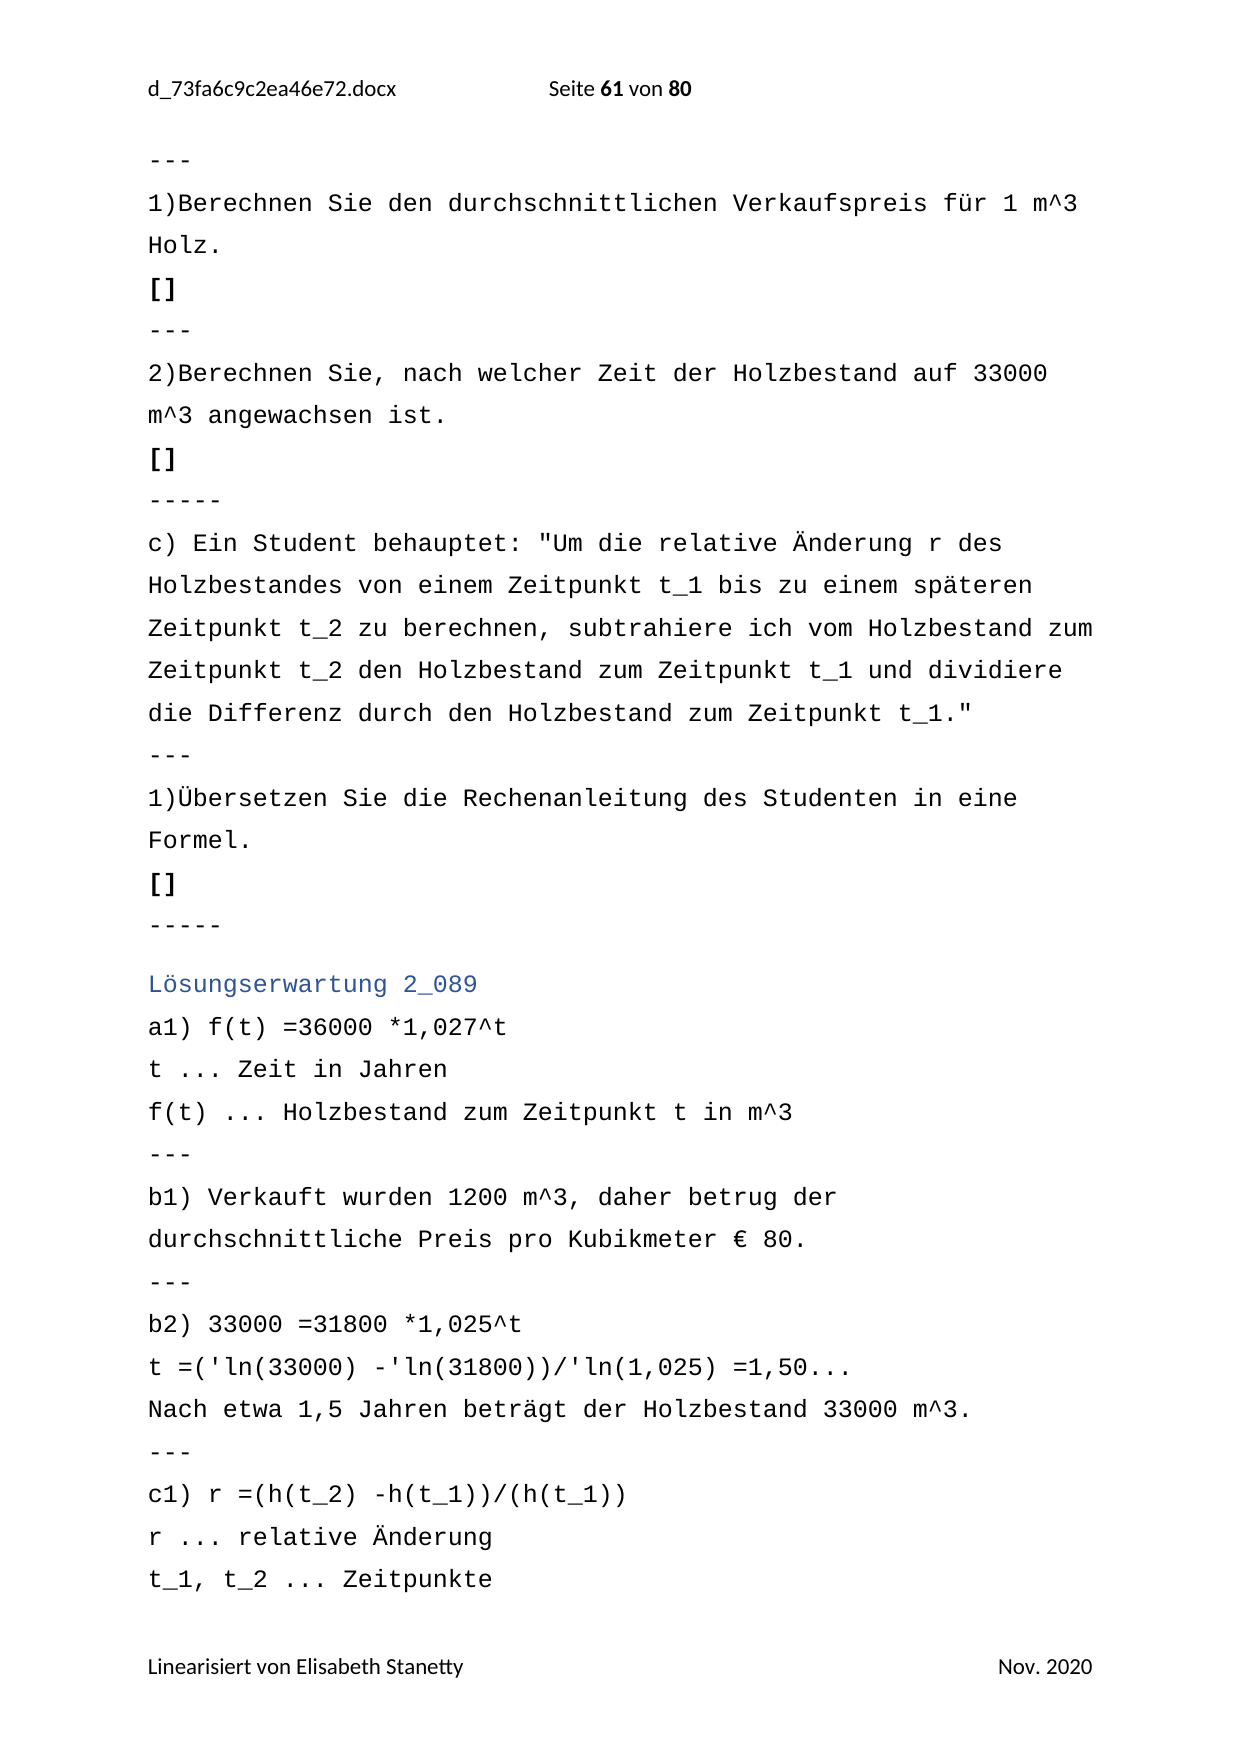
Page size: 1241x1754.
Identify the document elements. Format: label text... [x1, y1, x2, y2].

text --- [148, 148, 1093, 176]
text ----- [148, 488, 1093, 516]
text b2) 33000 =31800 *1,025^t [148, 1312, 1093, 1340]
text --- [148, 1142, 1093, 1170]
text f(t) ... Holzbestand zum Zeitpunkt t in m^3 [148, 1099, 1093, 1128]
subtitle Lösungserwartung 2_089 [148, 972, 1093, 1000]
text [] [148, 445, 1093, 473]
text 1)Übersetzen Sie die Rechenanleitung des Studenten in eine Formel. [148, 785, 1093, 856]
text --- [148, 1269, 1093, 1298]
text 2)Berechnen Sie, nach welcher Zeit der Holzbestand auf 33000 m^3 angewachsen ist. [148, 360, 1093, 431]
text t_1, t_2 ... Zeitpunkte [148, 1567, 1093, 1595]
text a1) f(t) =36000 *1,027^t [148, 1014, 1093, 1043]
text --- [148, 743, 1093, 771]
text c) Ein Student behauptet: "Um die relative Änderung r des Holzbestandes von einem Zeitpunkt t_1 bis zu einem späteren Zeitpunkt t_2 zu berechnen, subtrahiere ich vom Holzbestand zum Zeitpunkt t_2 den Holzbestand zum Zeitpunkt t_1 und dividiere die Differenz durch den Holzbestand zum Zeitpunkt t_1." [148, 530, 1093, 728]
text Nach etwa 1,5 Jahren beträgt der Holzbestand 33000 m^3. [148, 1397, 1093, 1425]
text r ... relative Änderung [148, 1524, 1093, 1553]
text --- [148, 318, 1093, 346]
text --- [148, 1439, 1093, 1468]
text t ... Zeit in Jahren [148, 1057, 1093, 1085]
text ----- [148, 913, 1093, 941]
text c1) r =(h(t_2) -h(t_1))/(h(t_1)) [148, 1482, 1093, 1510]
text t =('ln(33000) -'ln(31800))/'ln(1,025) =1,50... [148, 1354, 1093, 1383]
text 1)Berechnen Sie den durchschnittlichen Verkaufspreis für 1 m^3 Holz. [148, 190, 1093, 261]
text [] [148, 275, 1093, 303]
text [] [148, 870, 1093, 898]
text b1) Verkauft wurden 1200 m^3, daher betrug der durchschnittliche Preis pro Kubikmeter € 80. [148, 1184, 1093, 1255]
